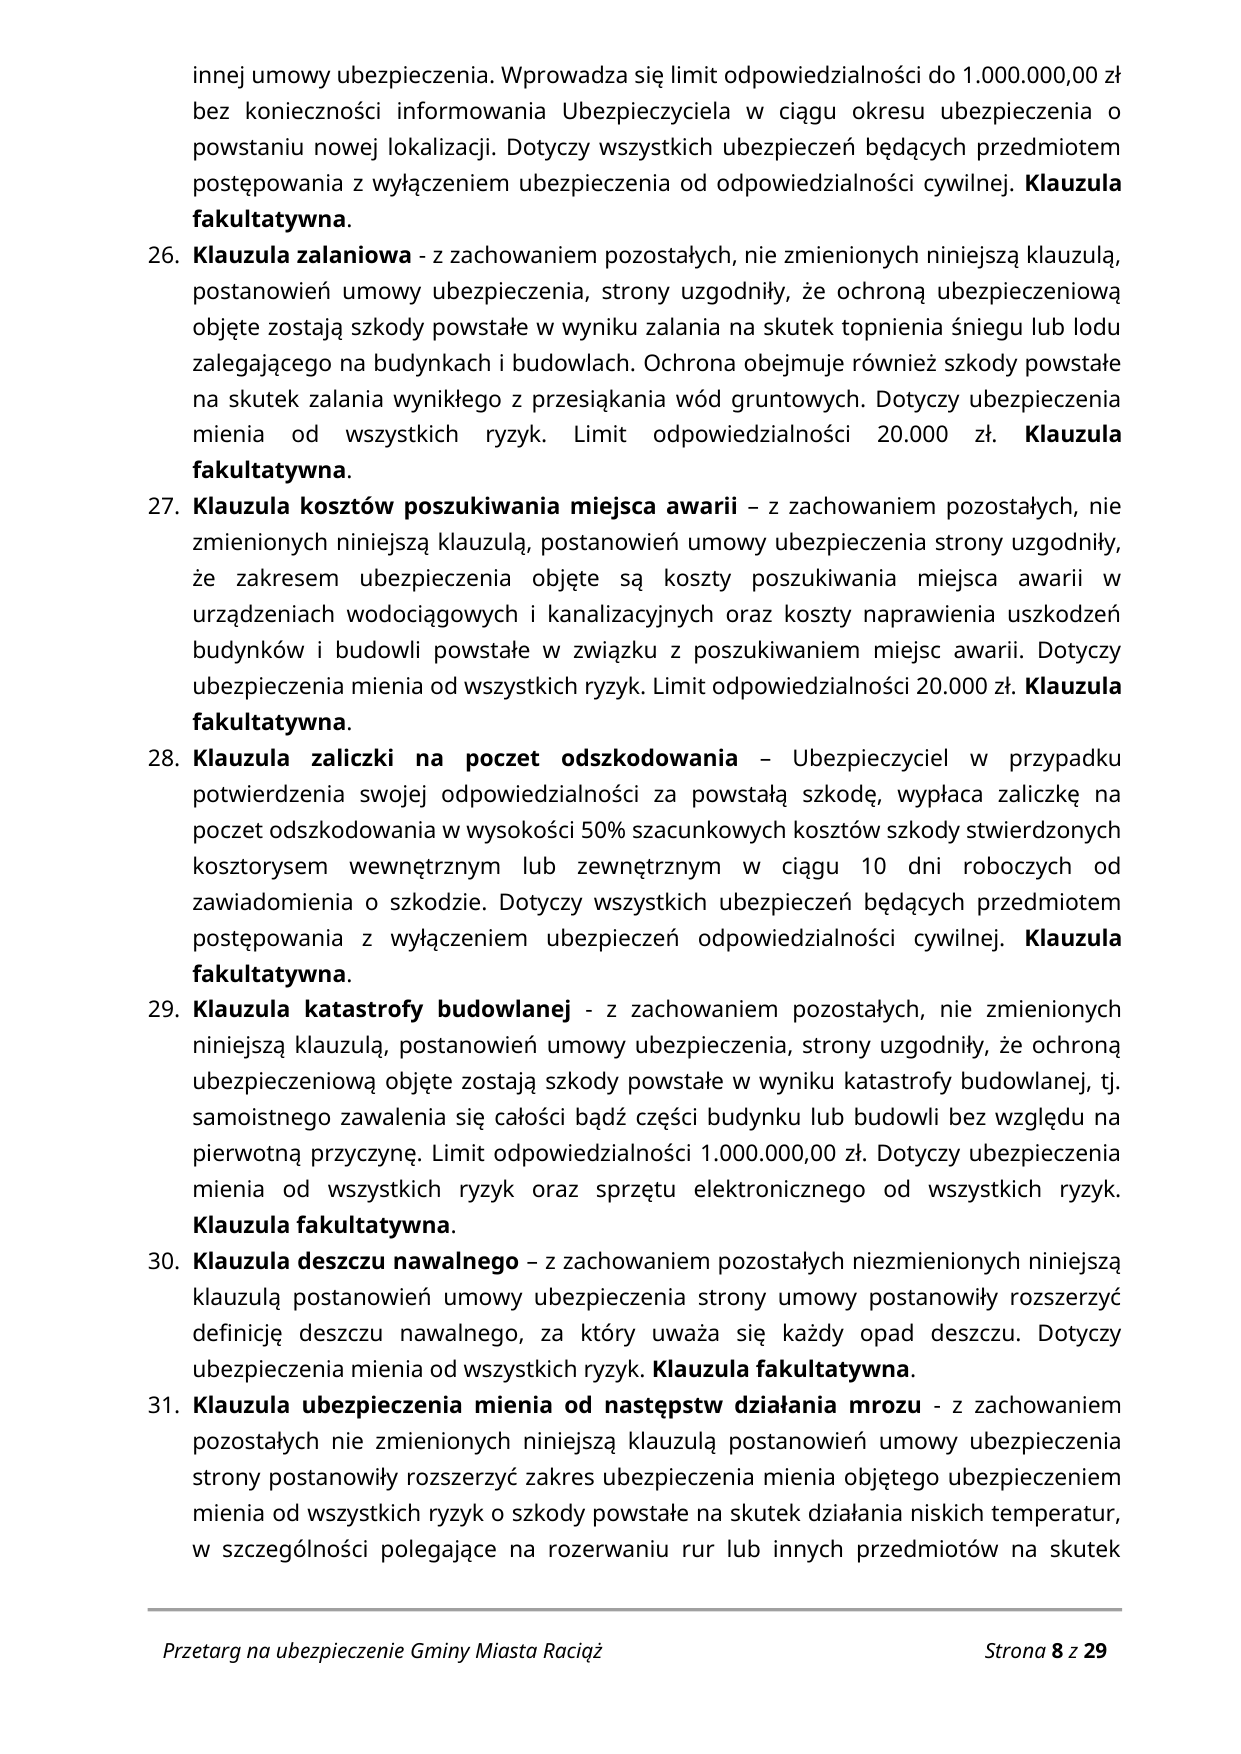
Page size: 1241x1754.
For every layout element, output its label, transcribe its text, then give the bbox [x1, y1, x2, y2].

list Klauzula kosztów poszukiwania miejsca awarii – z zachowaniem pozostałych, nie zmienionych niniejszą klauzulą, postanowień umowy ubezpieczenia strony uzgodniły, że zakresem ubezpieczenia objęte są koszty poszukiwania miejsca awarii w urządzeniach wodociągowych i kanalizacyjnych oraz koszty naprawienia uszkodzeń budynków i budowli powstałe w związku z poszukiwaniem miejsc awarii. Dotyczy ubezpieczenia mienia od wszystkich ryzyk. Limit odpowiedzialności 20.000 zł. Klauzula fakultatywna. [148, 490, 1122, 737]
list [148, 1389, 1122, 1564]
list Klauzula deszczu nawalnego – z zachowaniem pozostałych niezmienionych niniejszą klauzulą postanowień umowy ubezpieczenia strony umowy postanowiły rozszerzyć definicję deszczu nawalnego, za który uważa się każdy opad deszczu. Dotyczy ubezpieczenia mienia od wszystkich ryzyk. Klauzula fakultatywna. [148, 1245, 1122, 1384]
list Klauzula katastrofy budowlanej - z zachowaniem pozostałych, nie zmienionych niniejszą klauzulą, postanowień umowy ubezpieczenia, strony uzgodniły, że ochroną ubezpieczeniową objęte zostają szkody powstałe w wyniku katastrofy budowlanej, tj. samoistnego zawalenia się całości bądź części budynku lub budowli bez względu na pierwotną przyczynę. Limit odpowiedzialności 1.000.000,00 zł. Dotyczy ubezpieczenia mienia od wszystkich ryzyk oraz sprzętu elektronicznego od wszystkich ryzyk. Klauzula fakultatywna. [148, 993, 1122, 1240]
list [148, 59, 1122, 234]
list Klauzula zaliczki na poczet odszkodowania – Ubezpieczyciel w przypadku potwierdzenia swojej odpowiedzialności za powstałą szkodę, wypłaca zaliczkę na poczet odszkodowania w wysokości 50% szacunkowych kosztów szkody stwierdzonych kosztorysem wewnętrznym lub zewnętrznym w ciągu 10 dni roboczych od zawiadomienia o szkodzie. Dotyczy wszystkich ubezpieczeń będących przedmiotem postępowania z wyłączeniem ubezpieczeń odpowiedzialności cywilnej. Klauzula fakultatywna. [148, 742, 1122, 989]
list Klauzula zalaniowa - z zachowaniem pozostałych, nie zmienionych niniejszą klauzulą, postanowień umowy ubezpieczenia, strony uzgodniły, że ochroną ubezpieczeniową objęte zostają szkody powstałe w wyniku zalania na skutek topnienia śniegu lub lodu zalegającego na budynkach i budowlach. Ochrona obejmuje również szkody powstałe na skutek zalania wynikłego z przesiąkania wód gruntowych. Dotyczy ubezpieczenia mienia od wszystkich ryzyk. Limit odpowiedzialności 20.000 zł. Klauzula fakultatywna. [148, 239, 1122, 486]
